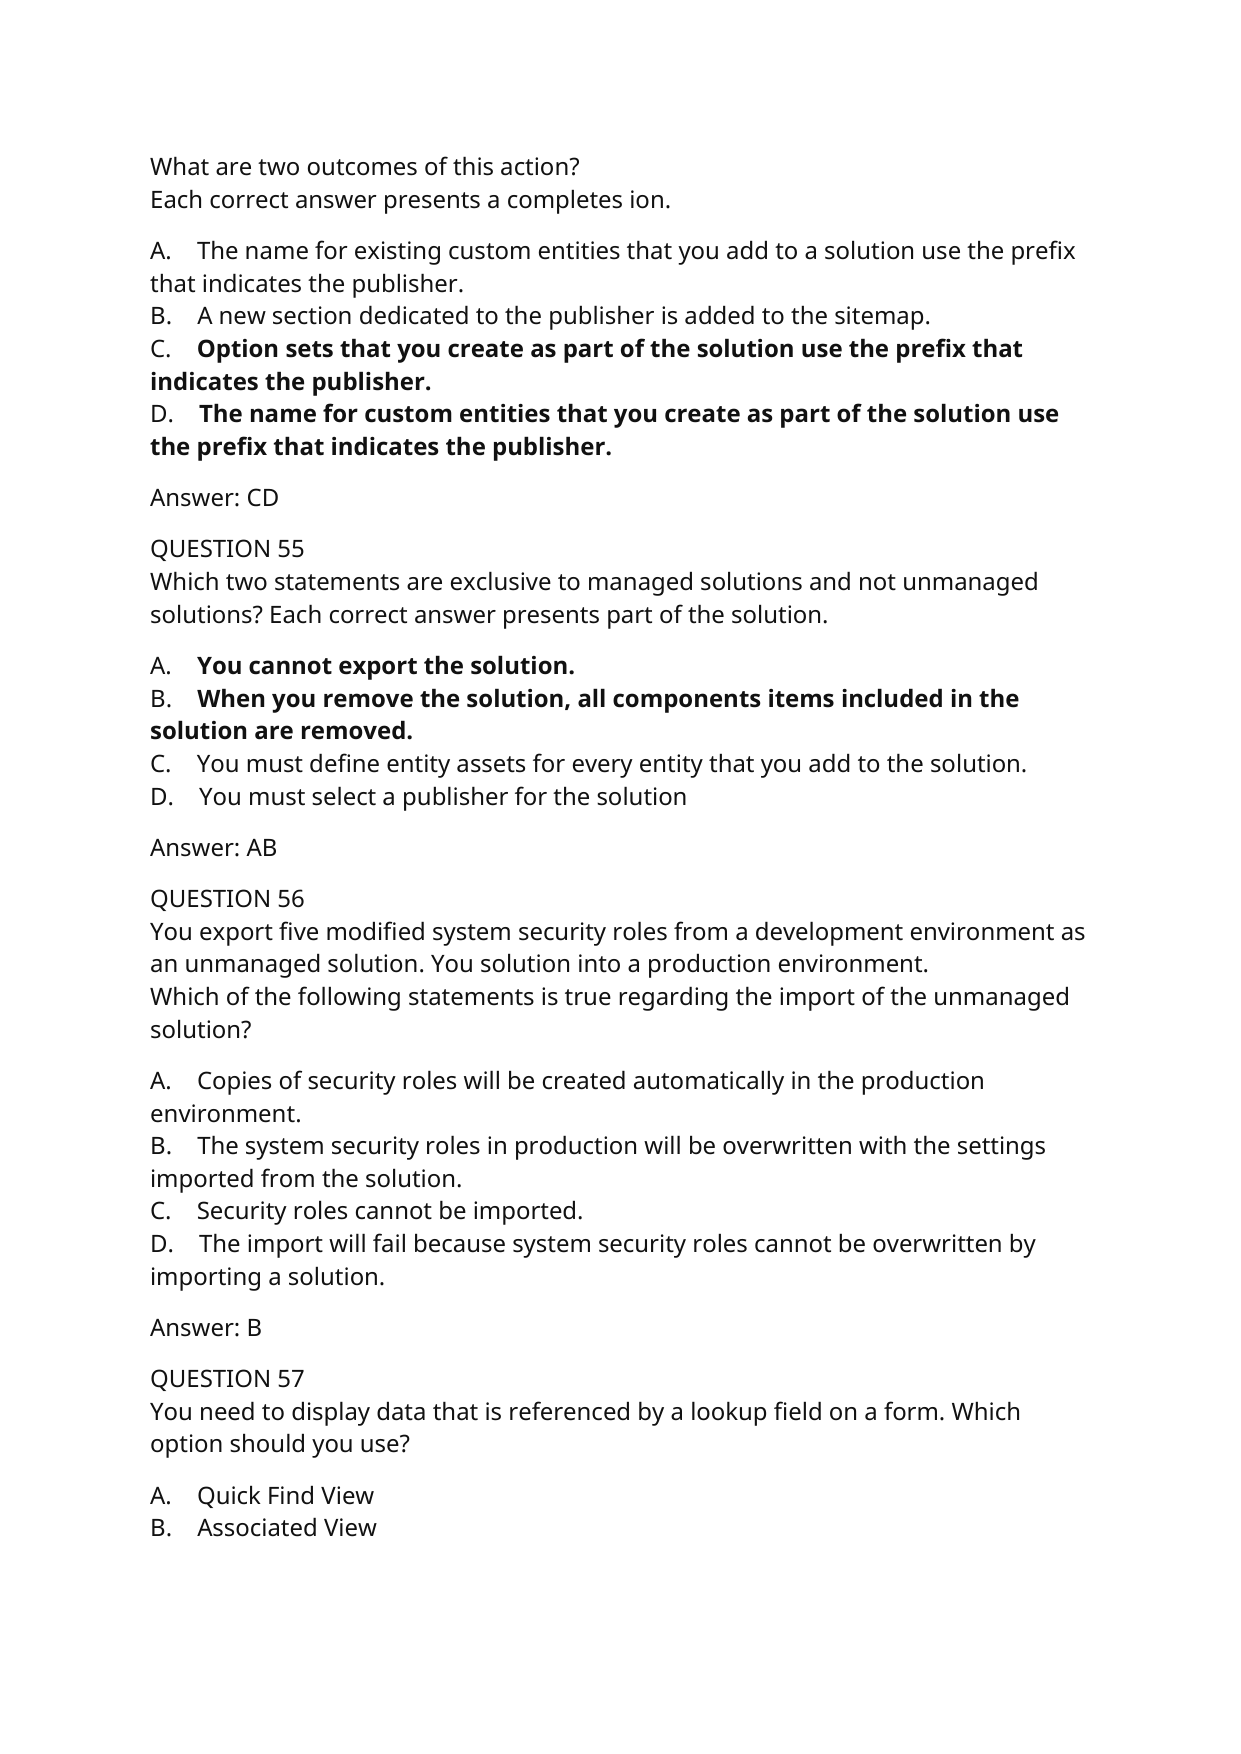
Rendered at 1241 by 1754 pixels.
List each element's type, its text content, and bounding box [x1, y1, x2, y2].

text A. The name for existing custom entities that you add to a solution use the prefix that indicates the publisher. B. A new section dedicated to the publisher is added to the sitemap. C. Option sets that you create as part of the solution use the prefix that indicates the publisher. D. The name for custom entities that you create as part of the solution use the prefix that indicates the publisher. [150, 234, 1090, 462]
text Answer: CD [150, 481, 1090, 513]
text Answer: B [150, 1311, 1090, 1343]
text QUESTION 57 You need to display data that is referenced by a lookup field on a form. Which option should you use? [150, 1362, 1090, 1460]
text A. You cannot export the solution. B. When you remove the solution, all components items included in the solution are removed. C. You must define entity assets for every entity that you add to the solution. D. You must select a publisher for the solution [150, 649, 1090, 812]
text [150, 1479, 1090, 1544]
text QUESTION 56 You export five modified system security roles from a development environment as an unmanaged solution. You solution into a production environment. Which of the following statements is true regarding the import of the unmanaged solution? [150, 882, 1090, 1045]
text Answer: AB [150, 831, 1090, 863]
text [150, 150, 1090, 215]
text A. Copies of security roles will be created automatically in the production environment. B. The system security roles in production will be overwritten with the settings imported from the solution. C. Security roles cannot be imported. D. The import will fail because system security roles cannot be overwritten by importing a solution. [150, 1064, 1090, 1292]
text QUESTION 55 Which two statements are exclusive to managed solutions and not unmanaged solutions? Each correct answer presents part of the solution. [150, 532, 1090, 630]
